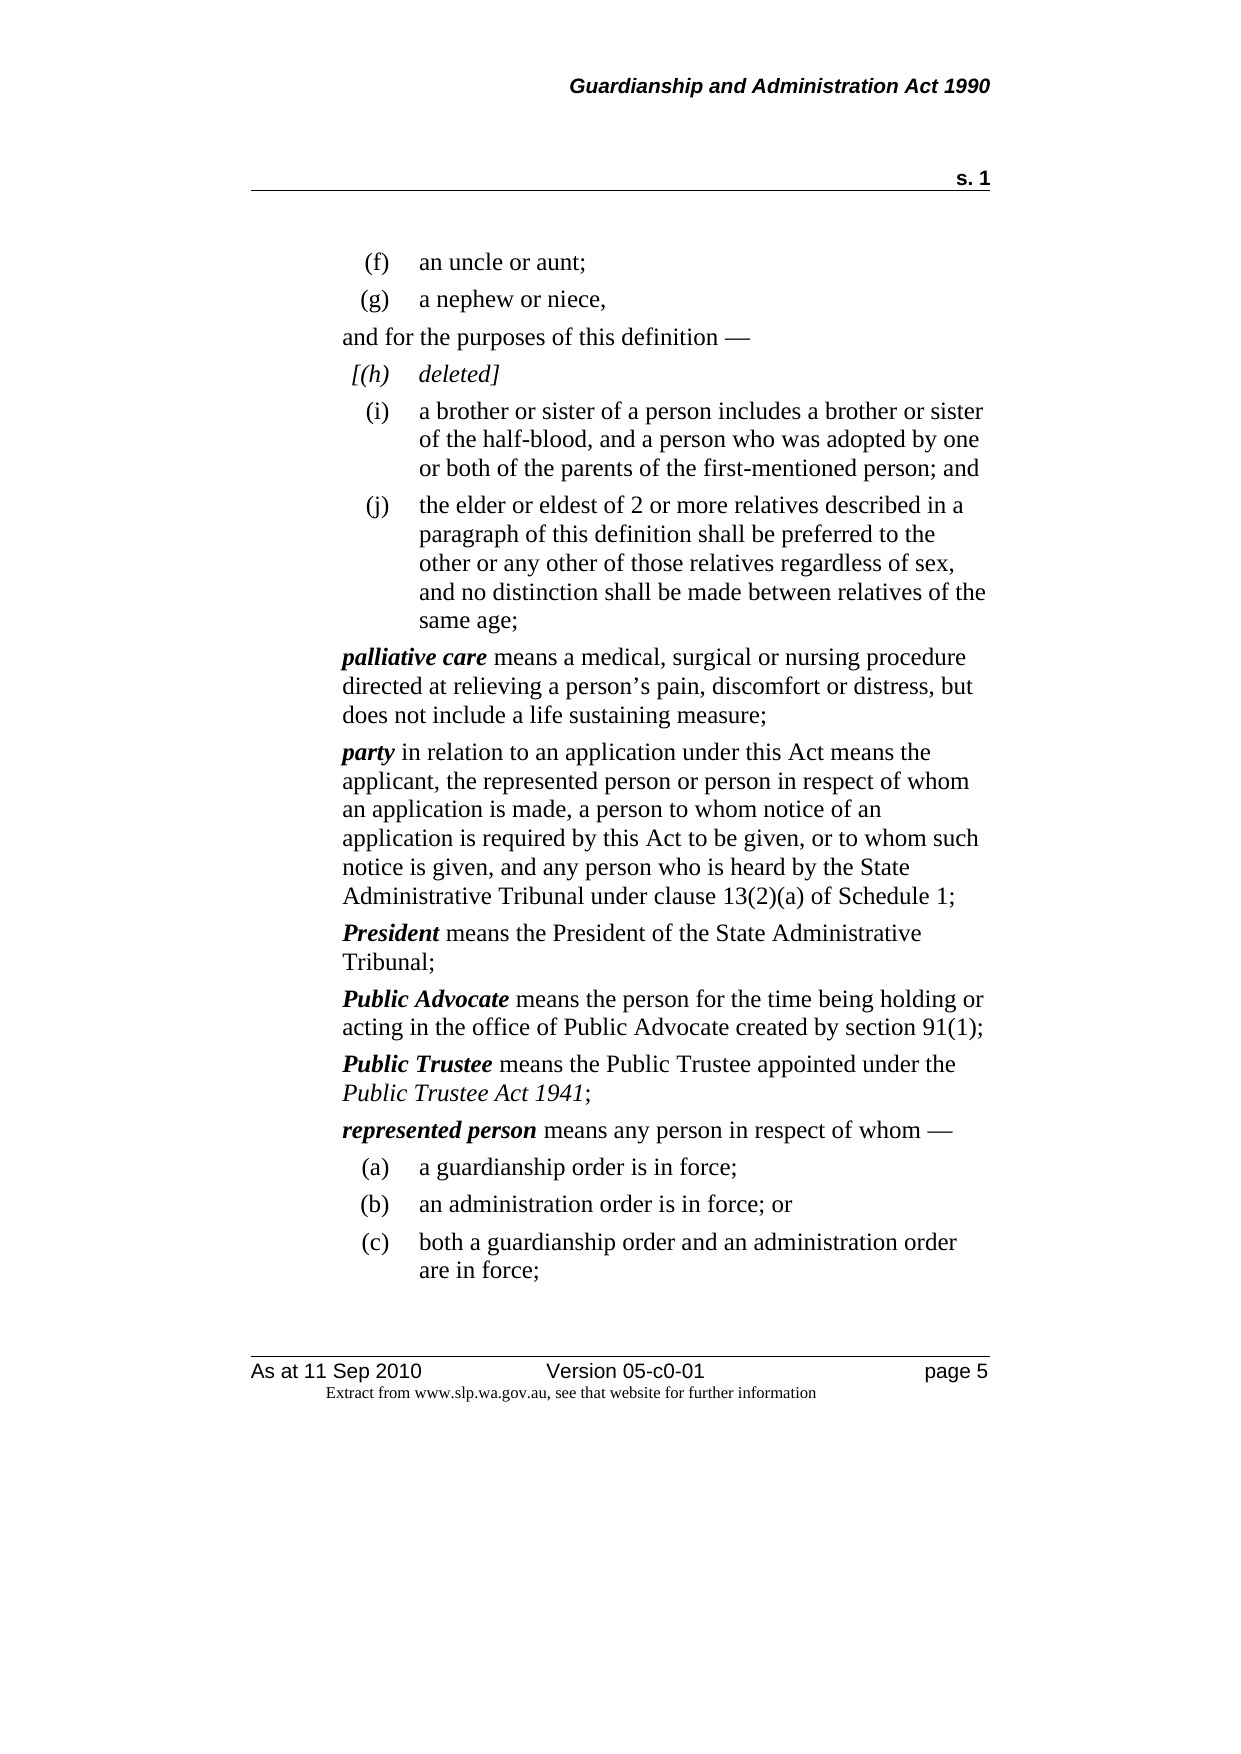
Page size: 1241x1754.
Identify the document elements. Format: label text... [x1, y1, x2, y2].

text (f) an uncle or aunt; [251, 247, 990, 276]
text party in relation to an application under this Act means the applicant, the represented person or person in respect of whom an application is made, a person to whom notice of an application is required by this Act to be given, or to whom such notice is given, and any person who is heard by the State Administrative Tribunal under clause 13(2)(a) of Schedule 1; [251, 737, 990, 909]
text Public Advocate means the person for the time being holding or acting in the office of Public Advocate created by section 91(1); [251, 984, 990, 1041]
text (c) both a guardianship order and an administration order are in force; [251, 1227, 990, 1284]
text (b) an administration order is in force; or [251, 1189, 990, 1218]
text [(h) deleted] [182, 359, 990, 387]
text and for the purposes of this definition — [251, 322, 990, 350]
text President means the President of the State Administrative Tribunal; [251, 918, 990, 975]
text palliative care means a medical, surgical or nursing procedure directed at relieving a person’s pain, discomfort or distress, but does not include a life sustaining measure; [251, 642, 990, 729]
text represented person means any person in respect of whom — [251, 1115, 990, 1144]
text (g) a nephew or niece, [251, 284, 990, 313]
text (i) a brother or sister of a person includes a brother or sister of the half-blood, and a person who was adopted by one or both of the parents of the first-mentioned person; and [251, 396, 990, 482]
text (a) a guardianship order is in force; [251, 1152, 990, 1181]
text (j) the elder or eldest of 2 or more relatives described in a paragraph of this definition shall be preferred to the other or any other of those relatives regardless of sex, and no distinction shall be made between relatives of the same age; [251, 490, 990, 634]
text Public Trustee means the Public Trustee appointed under the Public Trustee Act 1941; [251, 1049, 990, 1107]
